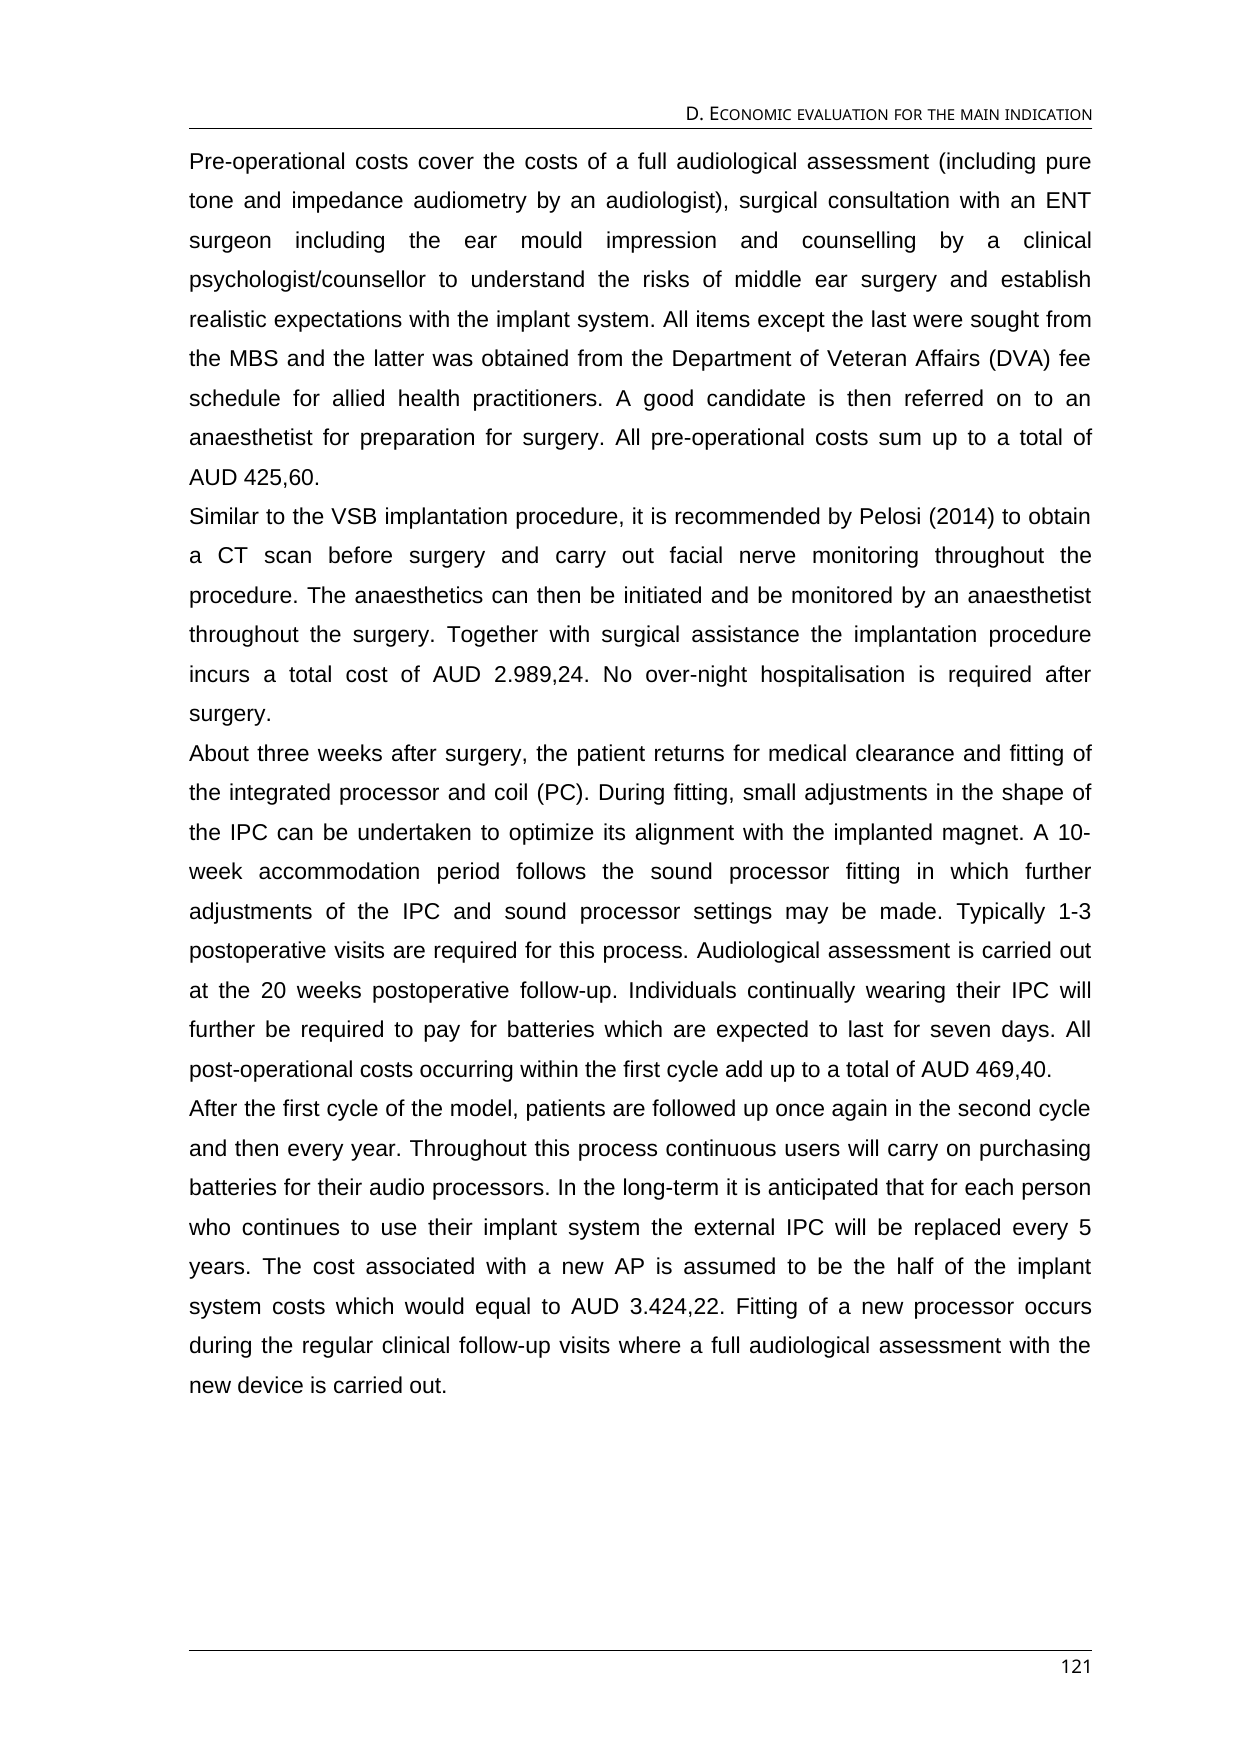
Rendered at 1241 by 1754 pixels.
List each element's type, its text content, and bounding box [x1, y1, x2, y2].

text About three weeks after surgery, the patient returns for medical clearance and fitting of the integrated processor and coil (PC). During fitting, small adjustments in the shape of the IPC can be undertaken to optimize its alignment with the implanted magnet. A 10-week accommodation period follows the sound processor fitting in which further adjustments of the IPC and sound processor settings may be made. Typically 1-3 postoperative visits are required for this process. Audiological assessment is carried out at the 20 weeks postoperative follow-up. Individuals continually wearing their IPC will further be required to pay for batteries which are expected to last for seven days. All post-operational costs occurring within the first cycle add up to a total of AUD 469,40. [189, 740, 1092, 1082]
text After the first cycle of the model, patients are followed up once again in the second cycle and then every year. Throughout this process continuous users will carry on purchasing batteries for their audio processors. In the long-term it is anticipated that for each person who continues to use their implant system the external IPC will be replaced every 5 years. The cost associated with a new AP is assumed to be the half of the implant system costs which would equal to AUD 3.424,22. Fitting of a new processor occurs during the regular clinical follow-up visits where a full audiological assessment with the new device is carried out. [189, 1095, 1092, 1398]
text Pre-operational costs cover the costs of a full audiological assessment (including pure tone and impedance audiometry by an audiologist), surgical consultation with an ENT surgeon including the ear mould impression and counselling by a clinical psychologist/counsellor to understand the risks of middle ear surgery and establish realistic expectations with the implant system. All items except the last were sought from the MBS and the latter was obtained from the Department of Veteran Affairs (DVA) fee schedule for allied health practitioners. A good candidate is then referred on to an anaesthetist for preparation for surgery. All pre-operational costs sum up to a total of AUD 425,60. [189, 148, 1092, 490]
text Similar to the VSB implantation procedure, it is recommended by Pelosi (2014) to obtain a CT scan before surgery and carry out facial nerve monitoring throughout the procedure. The anaesthetics can then be initiated and be monitored by an anaesthetist throughout the surgery. Together with surgical assistance the implantation procedure incurs a total cost of AUD 2.989,24. No over-night hospitalisation is required after surgery. [189, 503, 1092, 727]
